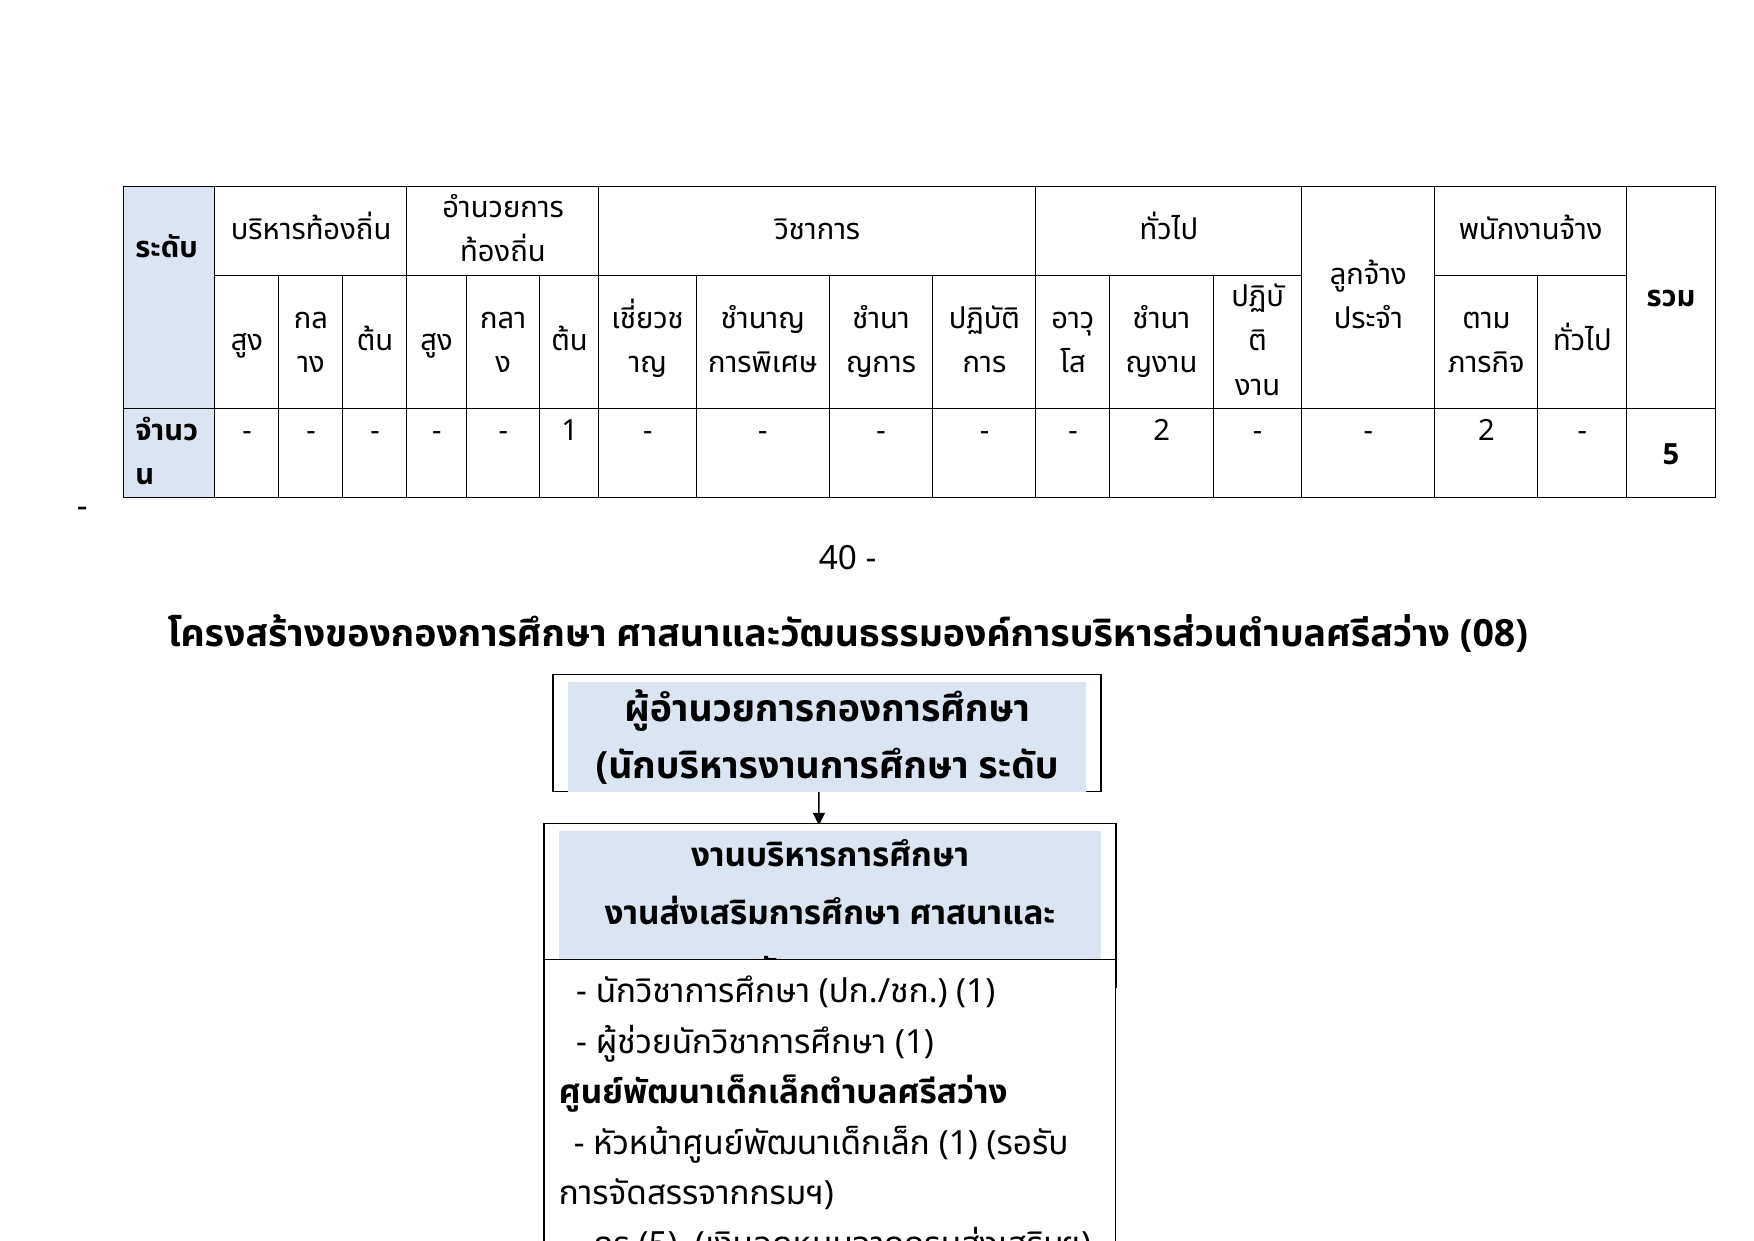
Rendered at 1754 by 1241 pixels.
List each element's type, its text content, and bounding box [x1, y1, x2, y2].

table_header บริหารท้องถิ่น [215, 187, 406, 275]
table_cell สูง [407, 276, 466, 408]
table_cell อาวุโส [1036, 276, 1109, 408]
table_cell - [933, 409, 1035, 497]
table_header พนักงานจ้าง [1435, 187, 1626, 275]
table_cell - [343, 409, 406, 497]
table_cell - [1538, 409, 1626, 497]
table_cell ต้น [540, 276, 598, 408]
text โครงสร้างของกองการศึกษา ศาสนาและวัฒนธรรมองค์การบริหารส่วนตำบลศรีสว่าง (08) [59, 607, 1636, 664]
table_cell - [1036, 409, 1109, 497]
table_cell - [1302, 409, 1434, 497]
table_cell เชี่ยวชาญ [599, 276, 696, 408]
table_cell - [215, 409, 278, 497]
table_header รวม [1627, 187, 1715, 408]
table_cell จำนวน [124, 409, 214, 497]
text - 40 - [59, 481, 1636, 579]
table_cell กลาง [279, 276, 342, 408]
table_cell 1 [540, 409, 598, 497]
table_cell - [279, 409, 342, 497]
table_cell ทั่วไป [1538, 276, 1626, 408]
table_cell ปฏิบัติ การ [933, 276, 1035, 408]
table_cell - [1214, 409, 1301, 497]
table_cell - [407, 409, 466, 497]
table_cell - [830, 409, 932, 497]
table_cell ปฏิบัติ งาน [1214, 276, 1301, 408]
table_cell ตามภารกิจ [1435, 276, 1537, 408]
table_cell 2 [1435, 409, 1537, 497]
table_cell 2 [1110, 409, 1213, 497]
table_cell ชำนาญงาน [1110, 276, 1213, 408]
table_cell - [467, 409, 539, 497]
table_header ลูกจ้างประจำ [1302, 187, 1434, 408]
table_cell - [599, 409, 696, 497]
table_header อำนวยการท้องถิ่น [407, 187, 598, 275]
table_header ระดับ [124, 187, 214, 408]
table_header วิชาการ [599, 187, 1035, 275]
table_cell - [697, 409, 829, 497]
table_header ทั่วไป [1036, 187, 1301, 275]
table_cell กลาง [467, 276, 539, 408]
table_cell 5 [1627, 409, 1715, 497]
table_cell สูง [215, 276, 278, 408]
table_cell ชำนาญการ [830, 276, 932, 408]
table_cell ต้น [343, 276, 406, 408]
table_cell ชำนาญการพิเศษ [697, 276, 829, 408]
